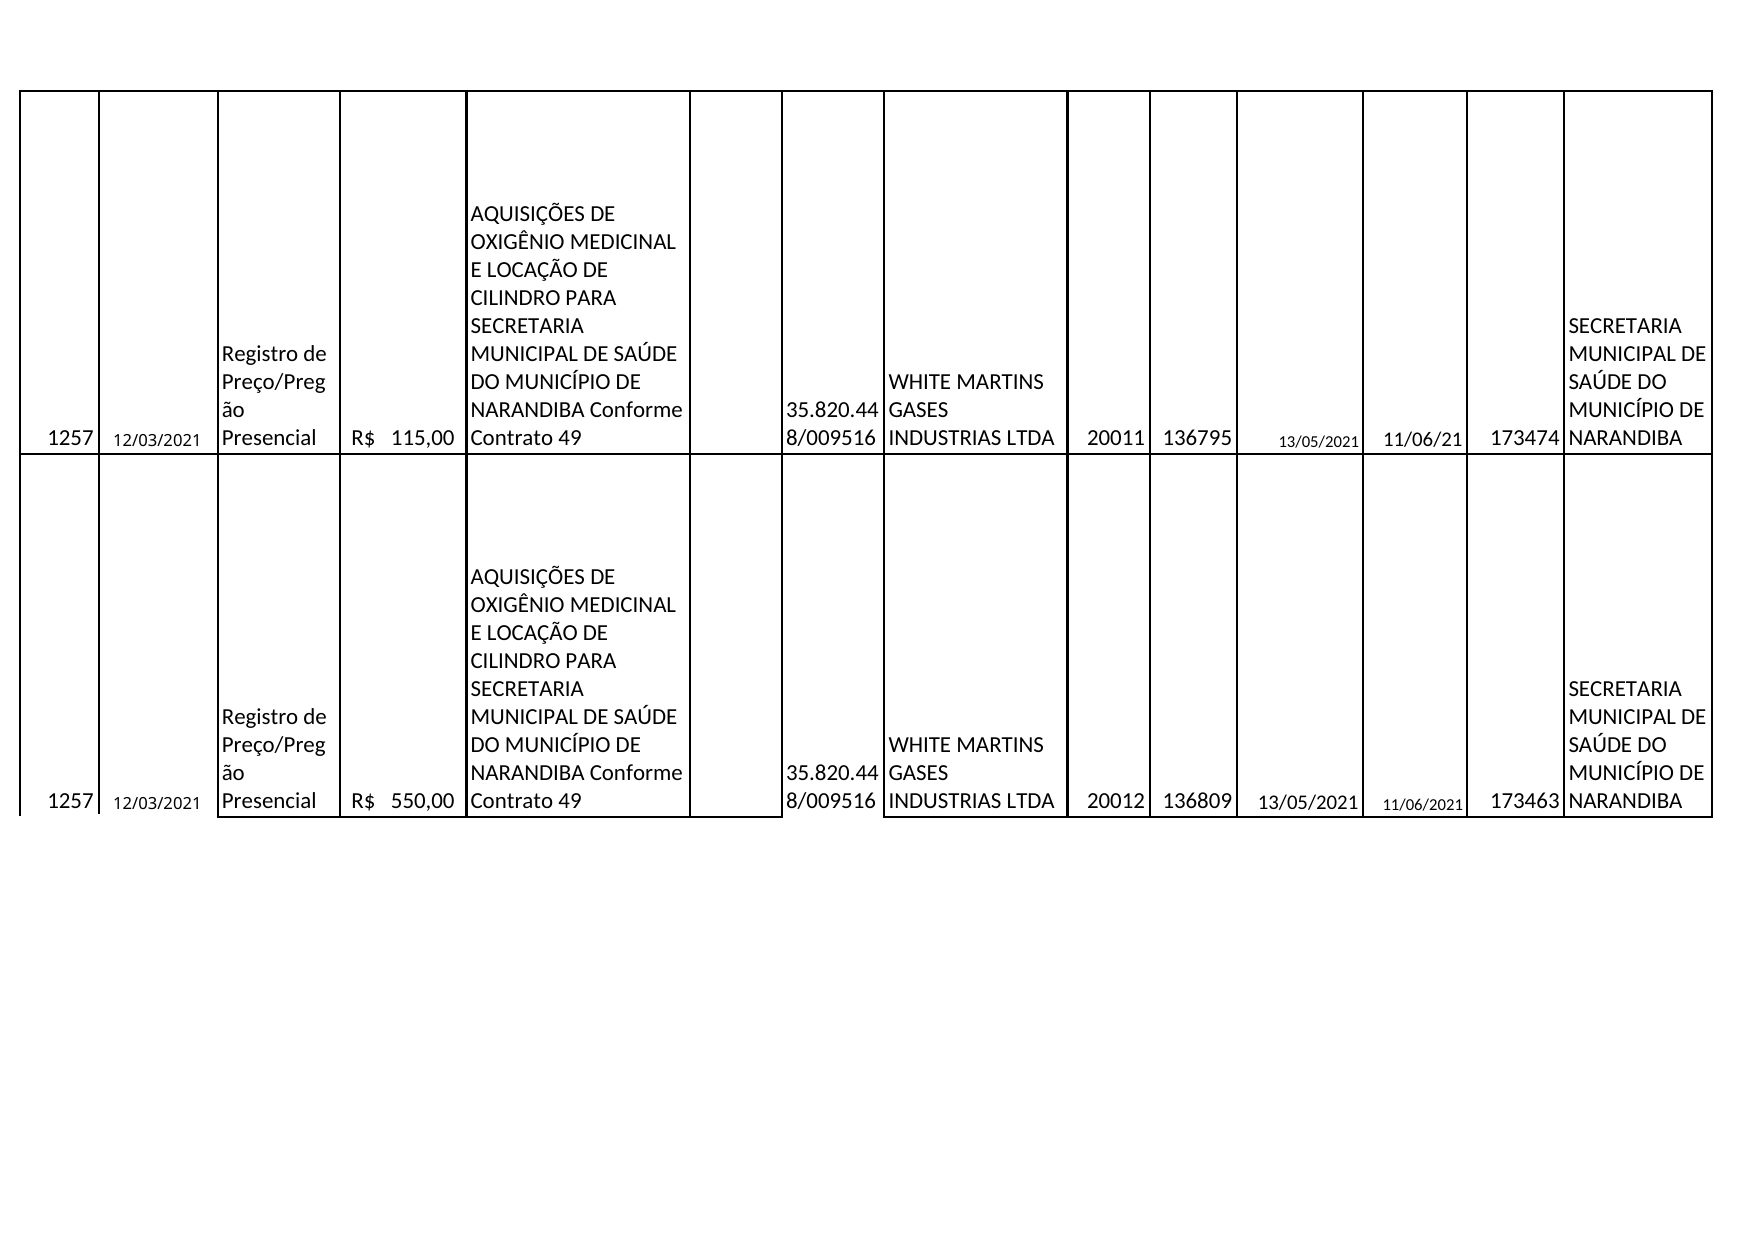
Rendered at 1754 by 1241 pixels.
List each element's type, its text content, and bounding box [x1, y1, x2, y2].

table_cell WHITE MARTINS GASES INDUSTRIAS LTDA [885, 92, 1066, 452]
table_cell 11/06/21 [1364, 92, 1466, 452]
table_cell 173463 [1468, 455, 1563, 816]
table_cell 35.820.44 8/009516 [783, 455, 883, 816]
table_cell SECRETARIA MUNICIPAL DE SAÚDE DO MUNICÍPIO DE NARANDIBA [1565, 455, 1711, 816]
table_cell AQUISIÇÕES DE OXIGÊNIO MEDICINAL E LOCAÇÃO DE CILINDRO PARA SECRETARIA MUNICIPAL DE SAÚDE DO MUNICÍPIO DE NARANDIBA Conforme Contrato 49 [468, 92, 689, 452]
table_cell WHITE MARTINS GASES INDUSTRIAS LTDA [885, 455, 1066, 816]
table_cell SECRETARIA MUNICIPAL DE SAÚDE DO MUNICÍPIO DE NARANDIBA [1565, 92, 1711, 452]
table_cell 11/06/2021 [1364, 455, 1466, 816]
table_cell 173474 [1468, 92, 1563, 452]
table_cell AQUISIÇÕES DE OXIGÊNIO MEDICINAL E LOCAÇÃO DE CILINDRO PARA SECRETARIA MUNICIPAL DE SAÚDE DO MUNICÍPIO DE NARANDIBA Conforme Contrato 49 [468, 455, 689, 816]
table_cell 12/03/2021 [99, 455, 217, 816]
table_cell R$ 115,00 [341, 92, 465, 452]
table_cell R$ 550,00 [341, 455, 465, 816]
table_cell 13/05/2021 [1238, 455, 1362, 816]
table_cell 12/03/2021 [100, 92, 217, 452]
table_cell 1257 [21, 92, 98, 452]
table_cell [691, 92, 781, 452]
table_cell Registro de Preço/Preg ão Presencial [219, 92, 339, 452]
table_cell [691, 455, 781, 816]
table_cell 136795 [1151, 92, 1236, 452]
table_cell 13/05/2021 [1238, 92, 1362, 452]
table_cell 136809 [1151, 455, 1236, 816]
table_cell 35.820.44 8/009516 [783, 92, 883, 452]
table_cell Registro de Preço/Preg ão Presencial [219, 455, 339, 816]
table_cell 20011 [1069, 92, 1149, 452]
table_cell 1257 [21, 455, 98, 816]
table_cell 20012 [1069, 455, 1149, 816]
